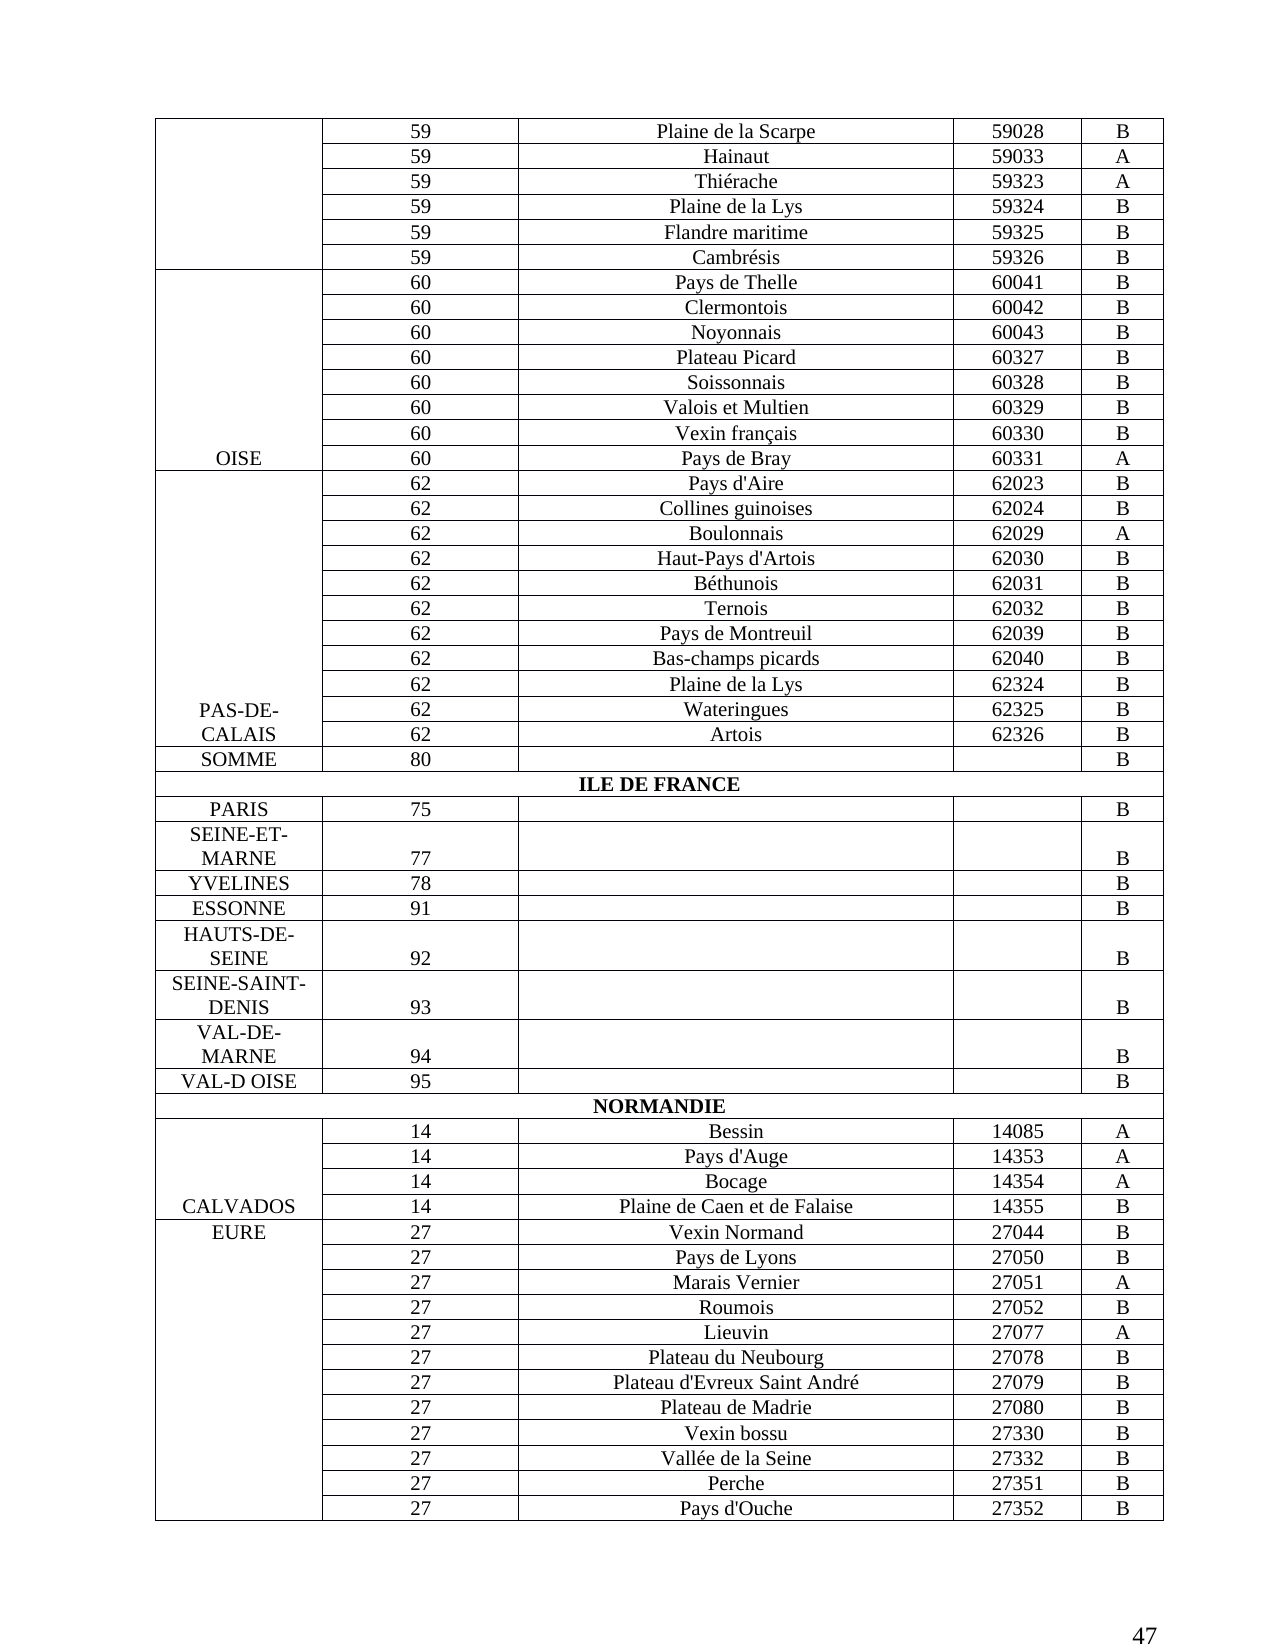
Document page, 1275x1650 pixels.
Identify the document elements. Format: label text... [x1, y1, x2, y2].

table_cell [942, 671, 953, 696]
table_cell [519, 971, 953, 1019]
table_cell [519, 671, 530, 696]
table_cell EURE [156, 1220, 322, 1520]
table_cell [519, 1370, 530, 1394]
table_cell [1071, 747, 1081, 771]
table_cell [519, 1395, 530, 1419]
table_cell [519, 797, 530, 821]
table_cell [519, 896, 530, 920]
table_cell 92 [323, 921, 518, 969]
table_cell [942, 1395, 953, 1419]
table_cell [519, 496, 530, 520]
table_cell [954, 871, 964, 895]
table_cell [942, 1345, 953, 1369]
table_cell CALVADOS [156, 1119, 322, 1218]
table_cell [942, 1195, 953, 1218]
table_cell [1071, 896, 1081, 920]
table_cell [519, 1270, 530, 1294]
table_cell [942, 871, 953, 895]
table_cell [942, 797, 953, 821]
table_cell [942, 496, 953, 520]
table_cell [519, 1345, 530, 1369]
table_cell [954, 896, 964, 920]
table_cell 93 [323, 971, 518, 1019]
table_cell [954, 797, 964, 821]
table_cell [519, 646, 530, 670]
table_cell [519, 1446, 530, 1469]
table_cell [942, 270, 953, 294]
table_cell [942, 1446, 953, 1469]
table_cell [954, 747, 964, 771]
table_cell [954, 1069, 964, 1093]
table_cell [519, 822, 953, 870]
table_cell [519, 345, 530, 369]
table_cell [942, 747, 953, 771]
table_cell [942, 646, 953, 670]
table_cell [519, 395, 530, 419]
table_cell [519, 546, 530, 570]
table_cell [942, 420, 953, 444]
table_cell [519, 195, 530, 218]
table_cell [954, 1020, 1081, 1068]
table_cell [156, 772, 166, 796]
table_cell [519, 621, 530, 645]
table_cell [519, 921, 953, 969]
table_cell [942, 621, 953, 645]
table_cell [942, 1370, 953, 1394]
table_cell OISE [156, 270, 322, 469]
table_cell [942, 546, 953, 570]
table_cell [954, 921, 1081, 969]
table_cell [954, 971, 1081, 1019]
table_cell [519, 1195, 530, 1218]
table_cell [954, 822, 1081, 870]
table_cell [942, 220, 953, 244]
table_cell B [1082, 822, 1163, 870]
table_cell 94 [323, 1020, 518, 1068]
table_cell [519, 1020, 953, 1068]
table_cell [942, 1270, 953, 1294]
table_cell B [1082, 1020, 1163, 1068]
table_cell [1071, 797, 1081, 821]
table_cell [519, 1069, 530, 1093]
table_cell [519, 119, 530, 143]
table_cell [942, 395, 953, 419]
table_cell B [1082, 971, 1163, 1019]
table_cell [519, 747, 530, 771]
table_cell [519, 871, 530, 895]
table_cell [942, 1069, 953, 1093]
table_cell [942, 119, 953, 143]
table_cell [942, 896, 953, 920]
table_cell [1071, 871, 1081, 895]
table_cell 77 [323, 822, 518, 870]
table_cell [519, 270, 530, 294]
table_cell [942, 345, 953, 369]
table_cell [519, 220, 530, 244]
table_cell B [1082, 921, 1163, 969]
table_cell [1071, 1069, 1081, 1093]
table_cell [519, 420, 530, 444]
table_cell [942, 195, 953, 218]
table_cell PAS-DE-CALAIS [156, 471, 322, 746]
